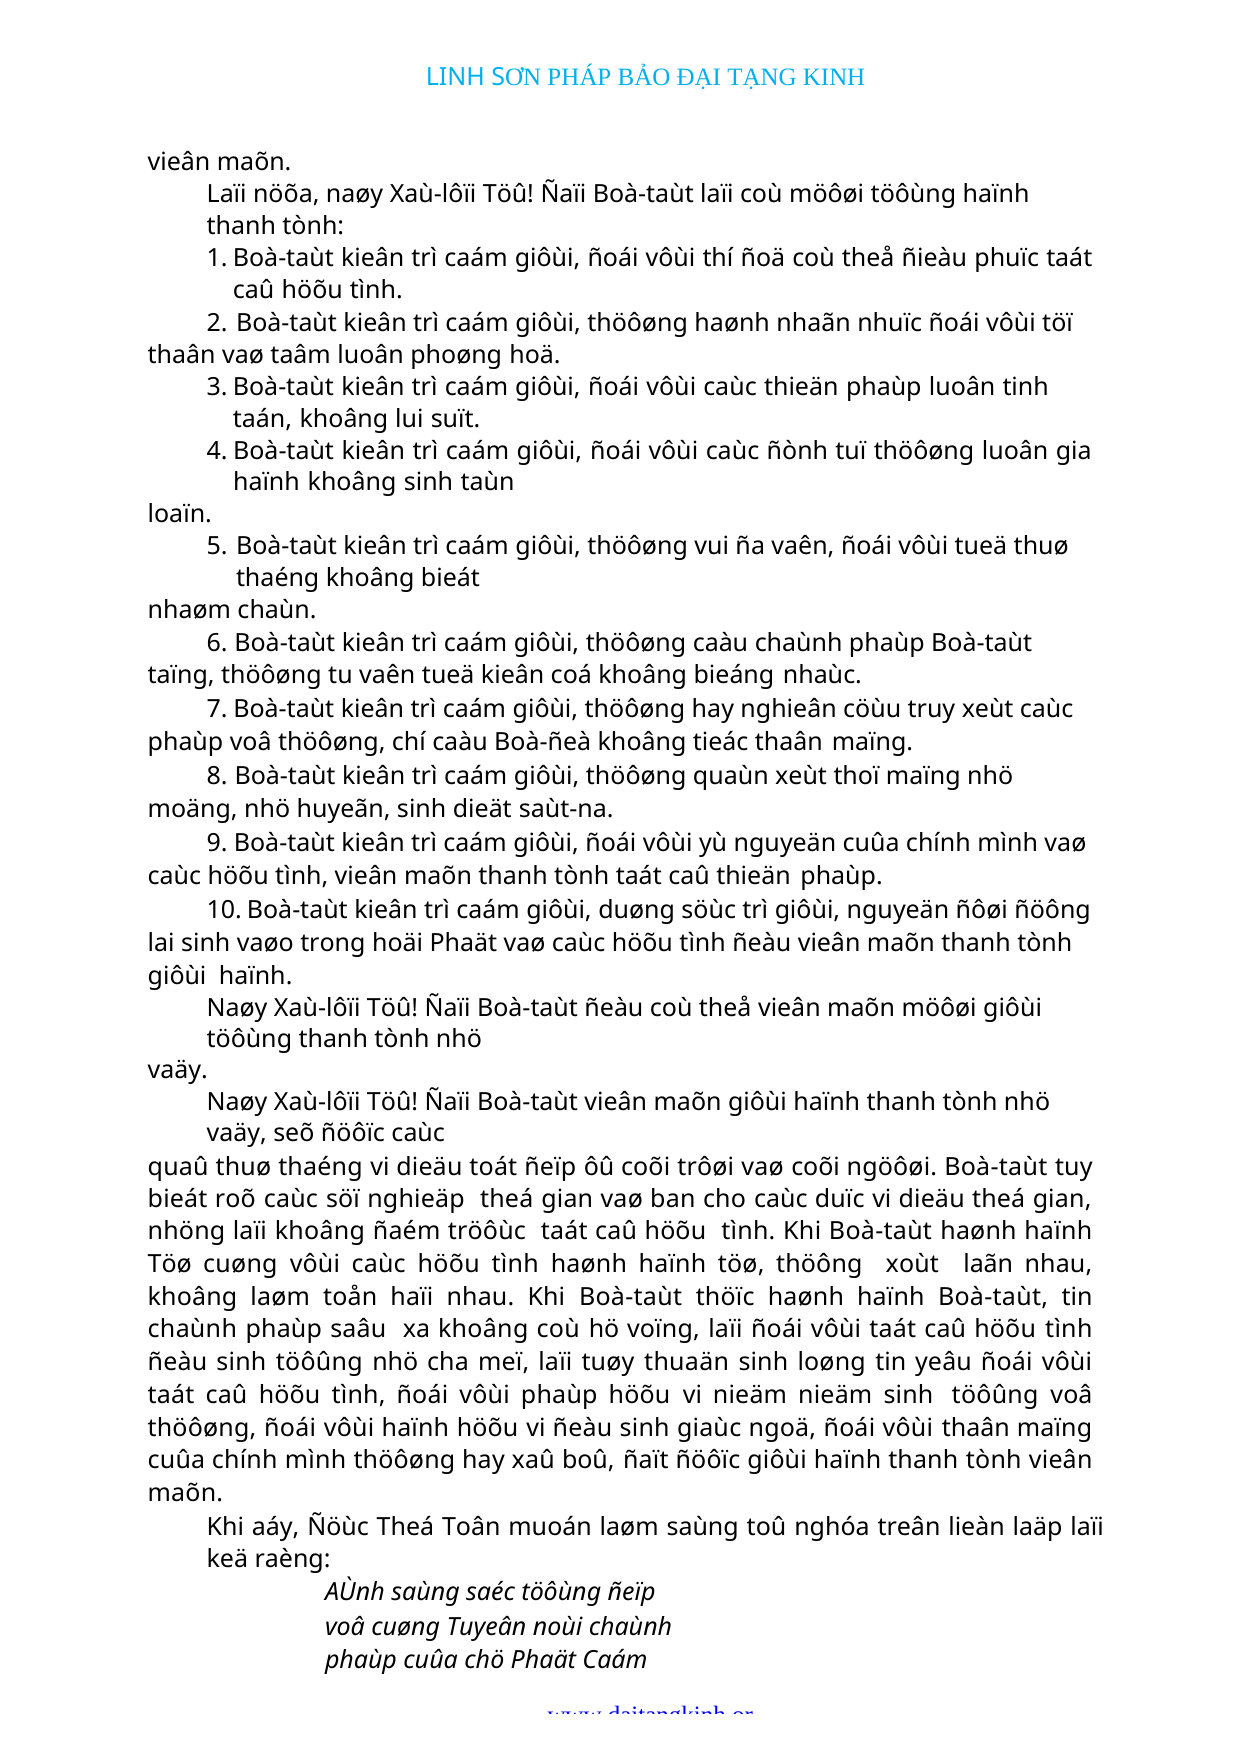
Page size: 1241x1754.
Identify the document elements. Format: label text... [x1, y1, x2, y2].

list Boà-taùt kieân trì caám giôùi, duøng söùc trì giôùi, nguyeän ñôøi ñöông lai sinh vaøo trong hoäi Phaät vaø caùc höõu tình ñeàu vieân maõn thanh tònh giôùi haïnh. [147, 892, 1093, 992]
list Boà-taùt kieân trì caám giôùi, thöôøng caàu chaùnh phaùp Boà-taùt taïng, thöôøng tu vaên tueä kieân coá khoâng bieáng nhaùc. [147, 624, 1092, 691]
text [325, 1574, 698, 1676]
text Naøy Xaù-lôïi Töû! Ñaïi Boà-taùt ñeàu coù theå vieân maõn möôøi giôùi töôùng thanh tònh nhö [206, 992, 1105, 1054]
list Boà-taùt kieân trì caám giôùi, ñoái vôùi thí ñoä coù theå ñieàu phuïc taát caû höõu tình. [206, 241, 1105, 304]
text Khi aáy, Ñöùc Theá Toân muoán laøm saùng toû nghóa treân lieàn laäp laïi keä raèng: [206, 1509, 1105, 1574]
text quaû thuø thaéng vi dieäu toát ñeïp ôû coõi trôøi vaø coõi ngöôøi. Boà-taùt tuy bieát roõ caùc söï nghieäp theá gian vaø ban cho caùc duïc vi dieäu theá gian, nhöng laïi khoâng ñaém tröôùc taát caû höõu tình. Khi Boà-taùt haønh haïnh Töø cuøng vôùi caùc höõu tình haønh haïnh töø, thöông xoùt laãn nhau, khoâng laøm toån haïi nhau. Khi Boà-taùt thöïc haønh haïnh Boà-taùt, tin chaùnh phaùp saâu xa khoâng coù hö voïng, laïi ñoái vôùi taát caû höõu tình ñeàu sinh töôûng nhö cha meï, laïi tuøy thuaän sinh loøng tin yeâu ñoái vôùi taát caû höõu tình, ñoái vôùi phaùp höõu vi nieäm nieäm sinh töôûng voâ thöôøng, ñoái vôùi haïnh höõu vi ñeàu sinh giaùc ngoä, ñoái vôùi thaân maïng cuûa chính mình thöôøng hay xaû boû, ñaït ñöôïc giôùi haïnh thanh tònh vieân maõn. [147, 1149, 1092, 1509]
text nhaøm chaùn. [147, 592, 1105, 624]
text vaäy. [147, 1054, 1105, 1085]
list Boà-taùt kieân trì caám giôùi, ñoái vôùi yù nguyeän cuûa chính mình vaø caùc höõu tình, vieân maõn thanh tònh taát caû thieän phaùp. [147, 825, 1093, 892]
text loaïn. [147, 497, 1105, 529]
list Boà-taùt kieân trì caám giôùi, thöôøng hay nghieân cöùu truy xeùt caùc phaùp voâ thöôøng, chí caàu Boà-ñeà khoâng tieác thaân maïng. [147, 691, 1093, 758]
text Naøy Xaù-lôïi Töû! Ñaïi Boà-taùt vieân maõn giôùi haïnh thanh tònh nhö vaäy, seõ ñöôïc caùc [206, 1085, 1105, 1148]
list Boà-taùt kieân trì caám giôùi, thöôøng haønh nhaãn nhuïc ñoái vôùi töï thaân vaø taâm luoân phoøng hoä. [147, 305, 1093, 370]
list Boà-taùt kieân trì caám giôùi, thöôøng vui ña vaên, ñoái vôùi tueä thuø thaéng khoâng bieát [206, 529, 1105, 592]
list Boà-taùt kieân trì caám giôùi, thöôøng quaùn xeùt thoï maïng nhö moäng, nhö huyeãn, sinh dieät saùt-na. [147, 758, 1093, 825]
list Boà-taùt kieân trì caám giôùi, ñoái vôùi caùc thieän phaùp luoân tinh taán, khoâng lui suït. [206, 370, 1105, 434]
text vieân maõn. [147, 145, 1105, 177]
list Boà-taùt kieân trì caám giôùi, ñoái vôùi caùc ñònh tuï thöôøng luoân gia haïnh khoâng sinh taùn [206, 434, 1105, 497]
text Laïi nöõa, naøy Xaù-lôïi Töû! Ñaïi Boà-taùt laïi coù möôøi töôùng haïnh thanh tònh: [206, 177, 1105, 241]
